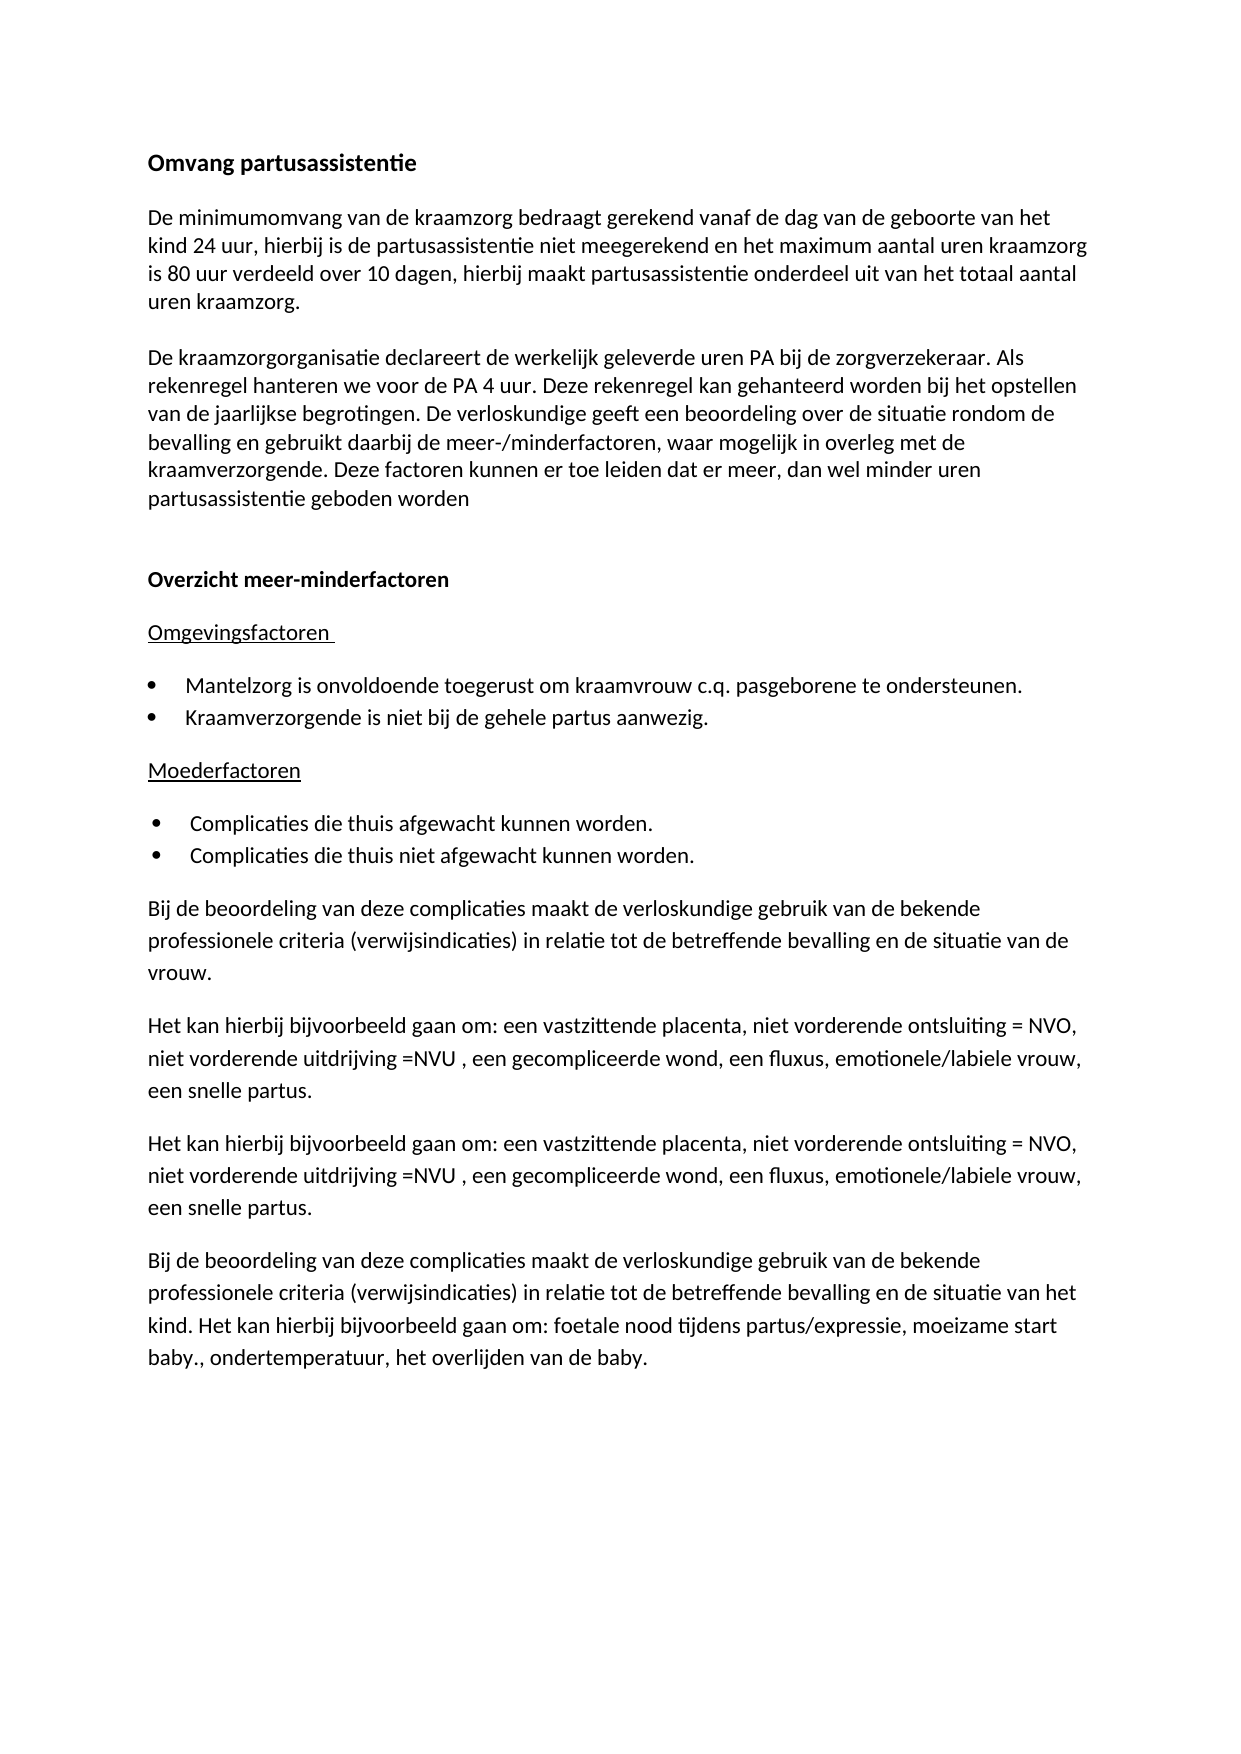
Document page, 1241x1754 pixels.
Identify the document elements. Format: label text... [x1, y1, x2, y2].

text Omvang partusassistentie [148, 148, 1093, 178]
text Omgevingsfactoren [148, 618, 1093, 646]
list Complicaties die thuis niet afgewacht kunnen worden. [152, 841, 1093, 869]
text Moederfactoren [148, 756, 1093, 784]
text Het kan hierbij bijvoorbeeld gaan om: een vastzittende placenta, niet vorderende ontsluiting = NVO, niet vorderende uitdrijving =NVU , een gecompliceerde wond, een fluxus, emotionele/labiele vrouw, een snelle partus. [148, 1129, 1093, 1221]
list Mantelzorg is onvoldoende toegerust om kraamvrouw c.q. pasgeborene te ondersteunen. [148, 671, 1093, 699]
list Complicaties die thuis afgewacht kunnen worden. [152, 809, 1093, 837]
text Bij de beoordeling van deze complicaties maakt de verloskundige gebruik van de bekende professionele criteria (verwijsindicaties) in relatie tot de betreffende bevalling en de situatie van het kind. Het kan hierbij bijvoorbeeld gaan om: foetale nood tijdens partus/expressie, moeizame start baby., ondertemperatuur, het overlijden van de baby. [148, 1246, 1093, 1371]
text Het kan hierbij bijvoorbeeld gaan om: een vastzittende placenta, niet vorderende ontsluiting = NVO, niet vorderende uitdrijving =NVU , een gecompliceerde wond, een fluxus, emotionele/labiele vrouw, een snelle partus. [148, 1012, 1093, 1104]
text Overzicht meer-minderfactoren [148, 565, 1093, 593]
text De minimumomvang van de kraamzorg bedraagt gerekend vanaf de dag van de geboorte van het kind 24 uur, hierbij is de partusassistentie niet meegerekend en het maximum aantal uren kraamzorg is 80 uur verdeeld over 10 dagen, hierbij maakt partusassistentie onderdeel uit van het totaal aantal uren kraamzorg. [148, 203, 1093, 316]
list Kraamverzorgende is niet bij de gehele partus aanwezig. [148, 703, 1093, 731]
text De kraamzorgorganisatie declareert de werkelijk geleverde uren PA bij de zorgverzekeraar. Als rekenregel hanteren we voor de PA 4 uur. Deze rekenregel kan gehanteerd worden bij het opstellen van de jaarlijkse begrotingen. De verloskundige geeft een beoordeling over de situatie rondom de bevalling en gebruikt daarbij de meer-/minderfactoren, waar mogelijk in overleg met de kraamverzorgende. Deze factoren kunnen er toe leiden dat er meer, dan wel minder uren partusassistentie geboden worden [148, 343, 1093, 512]
text Bij de beoordeling van deze complicaties maakt de verloskundige gebruik van de bekende professionele criteria (verwijsindicaties) in relatie tot de betreffende bevalling en de situatie van de vrouw. [148, 894, 1093, 987]
